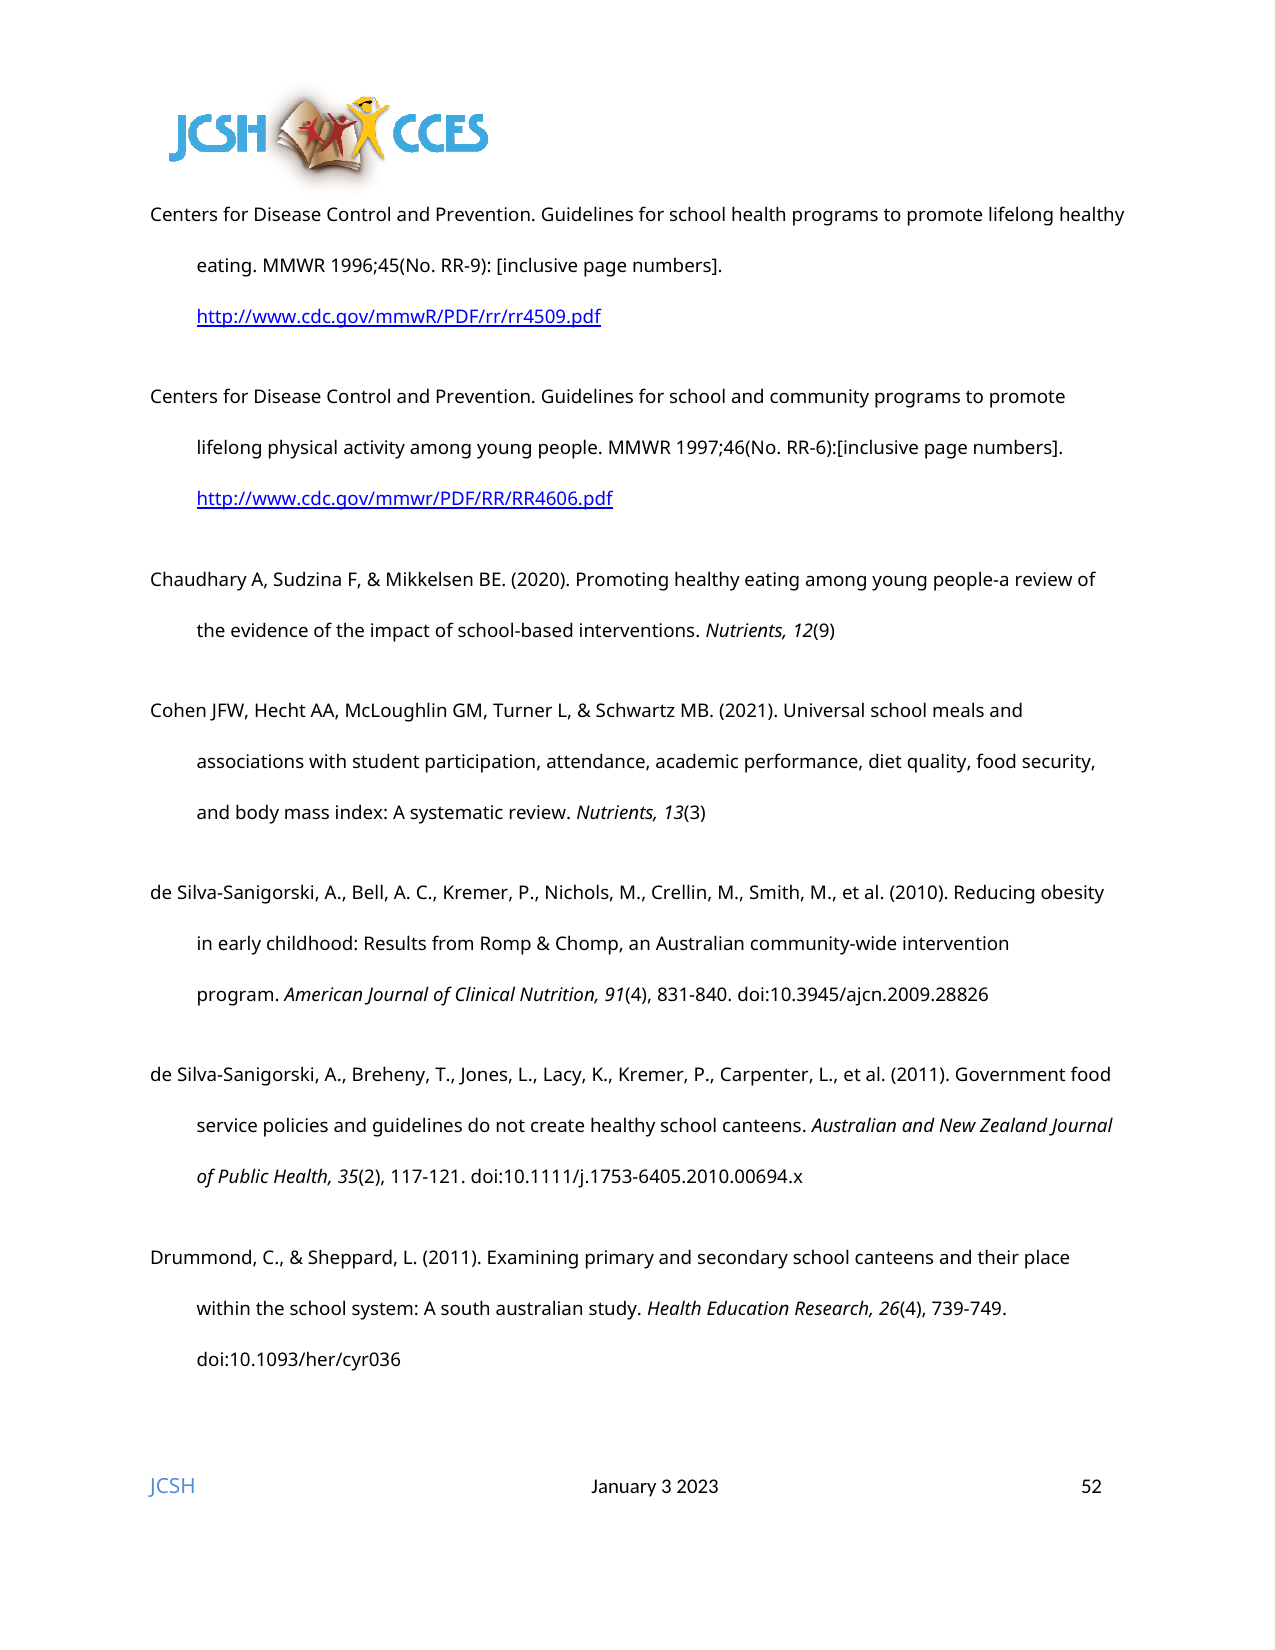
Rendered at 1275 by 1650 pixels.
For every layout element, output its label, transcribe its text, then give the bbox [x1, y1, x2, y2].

text Cohen JFW, Hecht AA, McLoughlin GM, Turner L, & Schwartz MB. (2021). Universal school meals and associations with student participation, attendance, academic performance, diet quality, food security, and body mass index: A systematic review. Nutrients, 13(3) [150, 697, 1125, 825]
text Drummond, C., & Sheppard, L. (2011). Examining primary and secondary school canteens and their place within the school system: A south australian study. Health Education Research, 26(4), 739-749. doi:10.1093/her/cyr036 [150, 1244, 1125, 1372]
text Centers for Disease Control and Prevention. Guidelines for school and community programs to promote lifelong physical activity among young people. MMWR 1997;46(No. RR-6):[inclusive page numbers]. http://www.cdc.gov/mmwr/PDF/RR/RR4606.pdf [150, 383, 1125, 511]
text Chaudhary A, Sudzina F, & Mikkelsen BE. (2020). Promoting healthy eating among young people-a review of the evidence of the impact of school-based interventions. Nutrients, 12(9) [150, 566, 1125, 642]
picture [150, 75, 506, 202]
text Centers for Disease Control and Prevention. Guidelines for school health programs to promote lifelong healthy eating. MMWR 1996;45(No. RR-9): [inclusive page numbers]. http://www.cdc.gov/mmwR/PDF/rr/rr4509.pdf [150, 201, 1125, 329]
text de Silva-Sanigorski, A., Bell, A. C., Kremer, P., Nichols, M., Crellin, M., Smith, M., et al. (2010). Reducing obesity in early childhood: Results from Romp & Chomp, an Australian community-wide intervention program. American Journal of Clinical Nutrition, 91(4), 831-840. doi:10.3945/ajcn.2009.28826 [150, 879, 1125, 1007]
text de Silva-Sanigorski, A., Breheny, T., Jones, L., Lacy, K., Kremer, P., Carpenter, L., et al. (2011). Government food service policies and guidelines do not create healthy school canteens. Australian and New Zealand Journal of Public Health, 35(2), 117-121. doi:10.1111/j.1753-6405.2010.00694.x [150, 1062, 1125, 1189]
